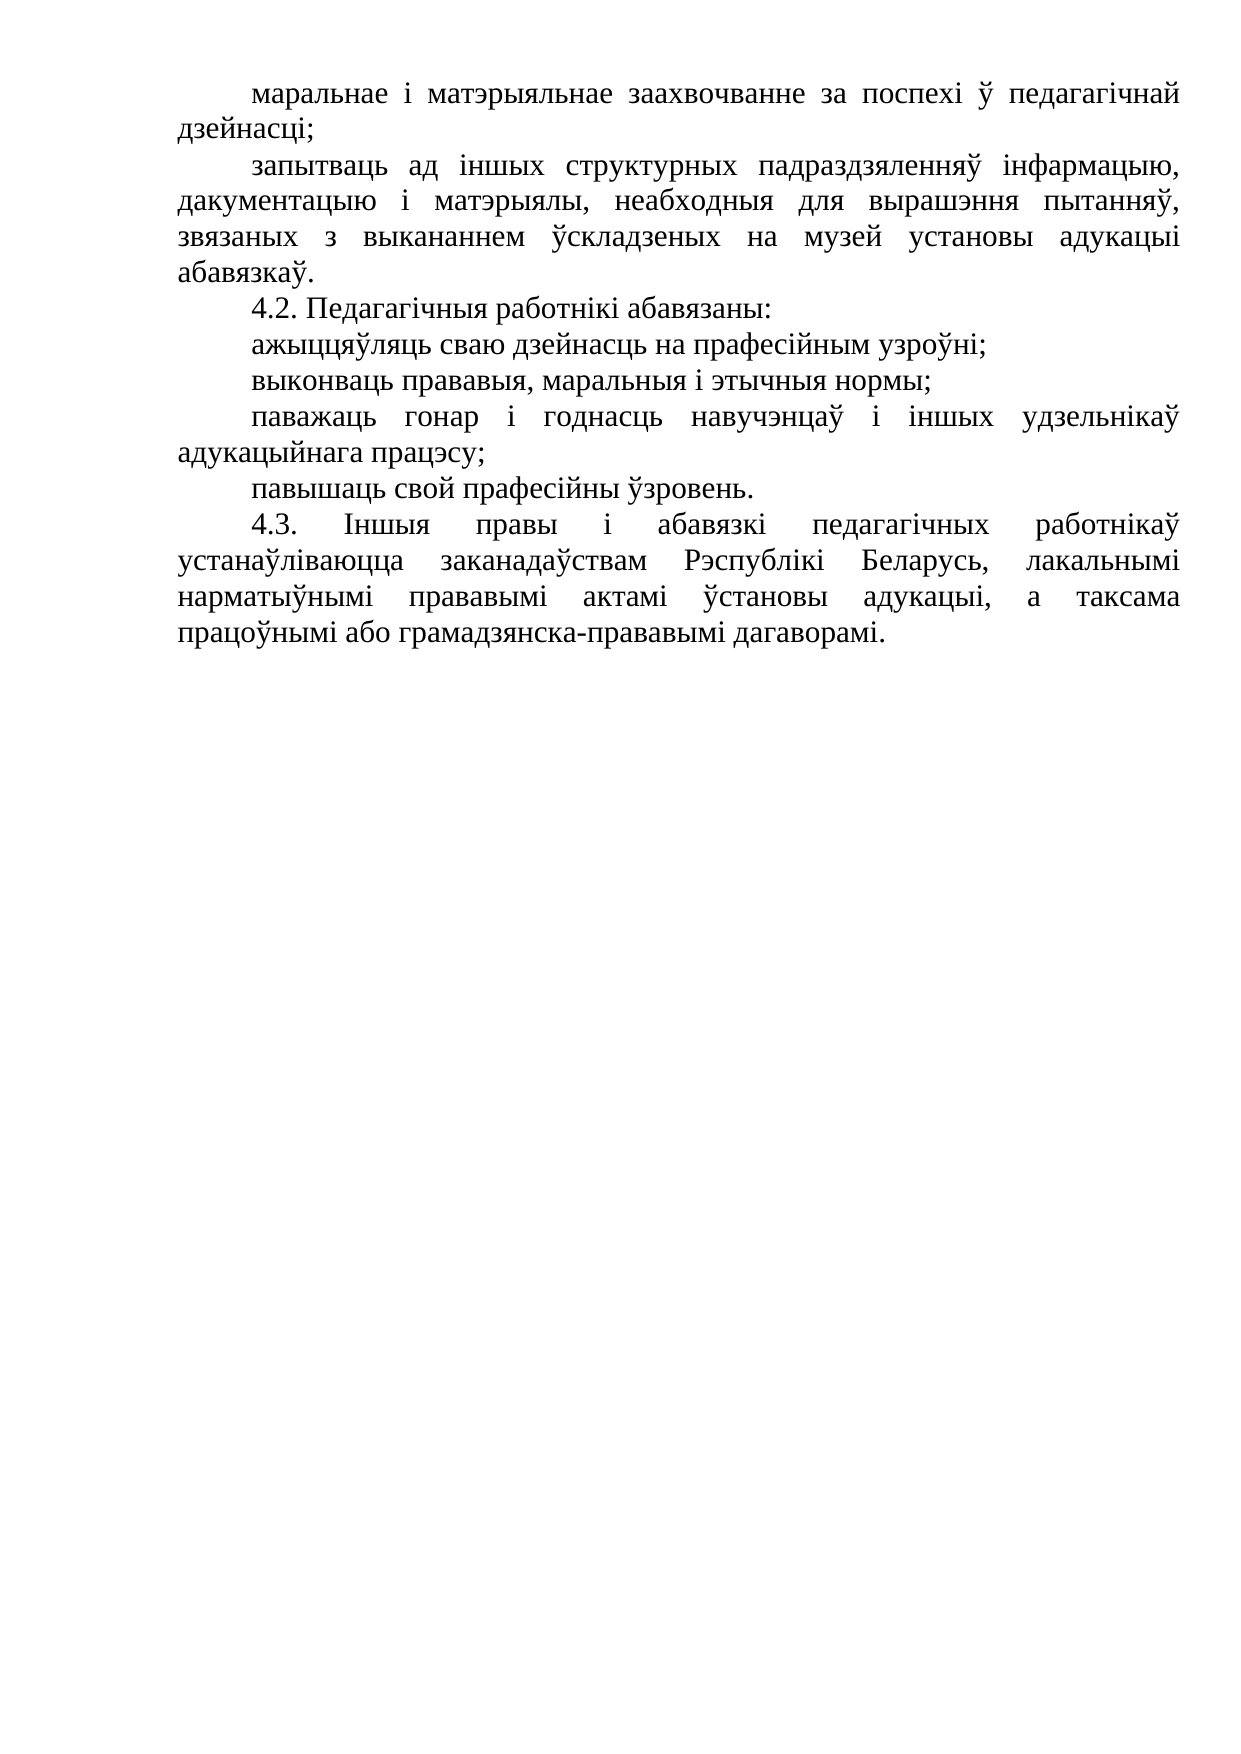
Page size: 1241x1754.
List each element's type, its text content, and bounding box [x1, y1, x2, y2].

text паважаць гонар і годнасць навучэнцаў і іншых удзельнікаў адукацыйнага працэсу; [177, 397, 1181, 469]
text ажыццяўляць сваю дзейнасць на прафесійным узроўні; [177, 325, 1181, 361]
text маральнае і матэрыяльнае заахвочванне за поспехі ў педагагічнай дзейнасці; [177, 74, 1181, 146]
text выконваць прававыя, маральныя і этычныя нормы; [177, 361, 1181, 397]
text 4.3. Іншыя правы і абавязкі педагагічных работнікаў устанаўліваюцца заканадаўствам Рэспублікі Беларусь, лакальнымі нарматыўнымі прававымі актамі ўстановы адукацыі, а таксама працоўнымі або грамадзянска-прававымі дагаворамі. [177, 505, 1181, 649]
text павышаць свой прафесійны ўзровень. [177, 469, 1181, 505]
text 4.2. Педагагічныя работнікі абавязаны: [177, 289, 1181, 325]
text запытваць ад іншых структурных падраздзяленняў інфармацыю, дакументацыю і матэрыялы, неабходныя для вырашэння пытанняў, звязаных з выкананнем ўскладзеных на музей установы адукацыі абавязкаў. [177, 146, 1181, 289]
